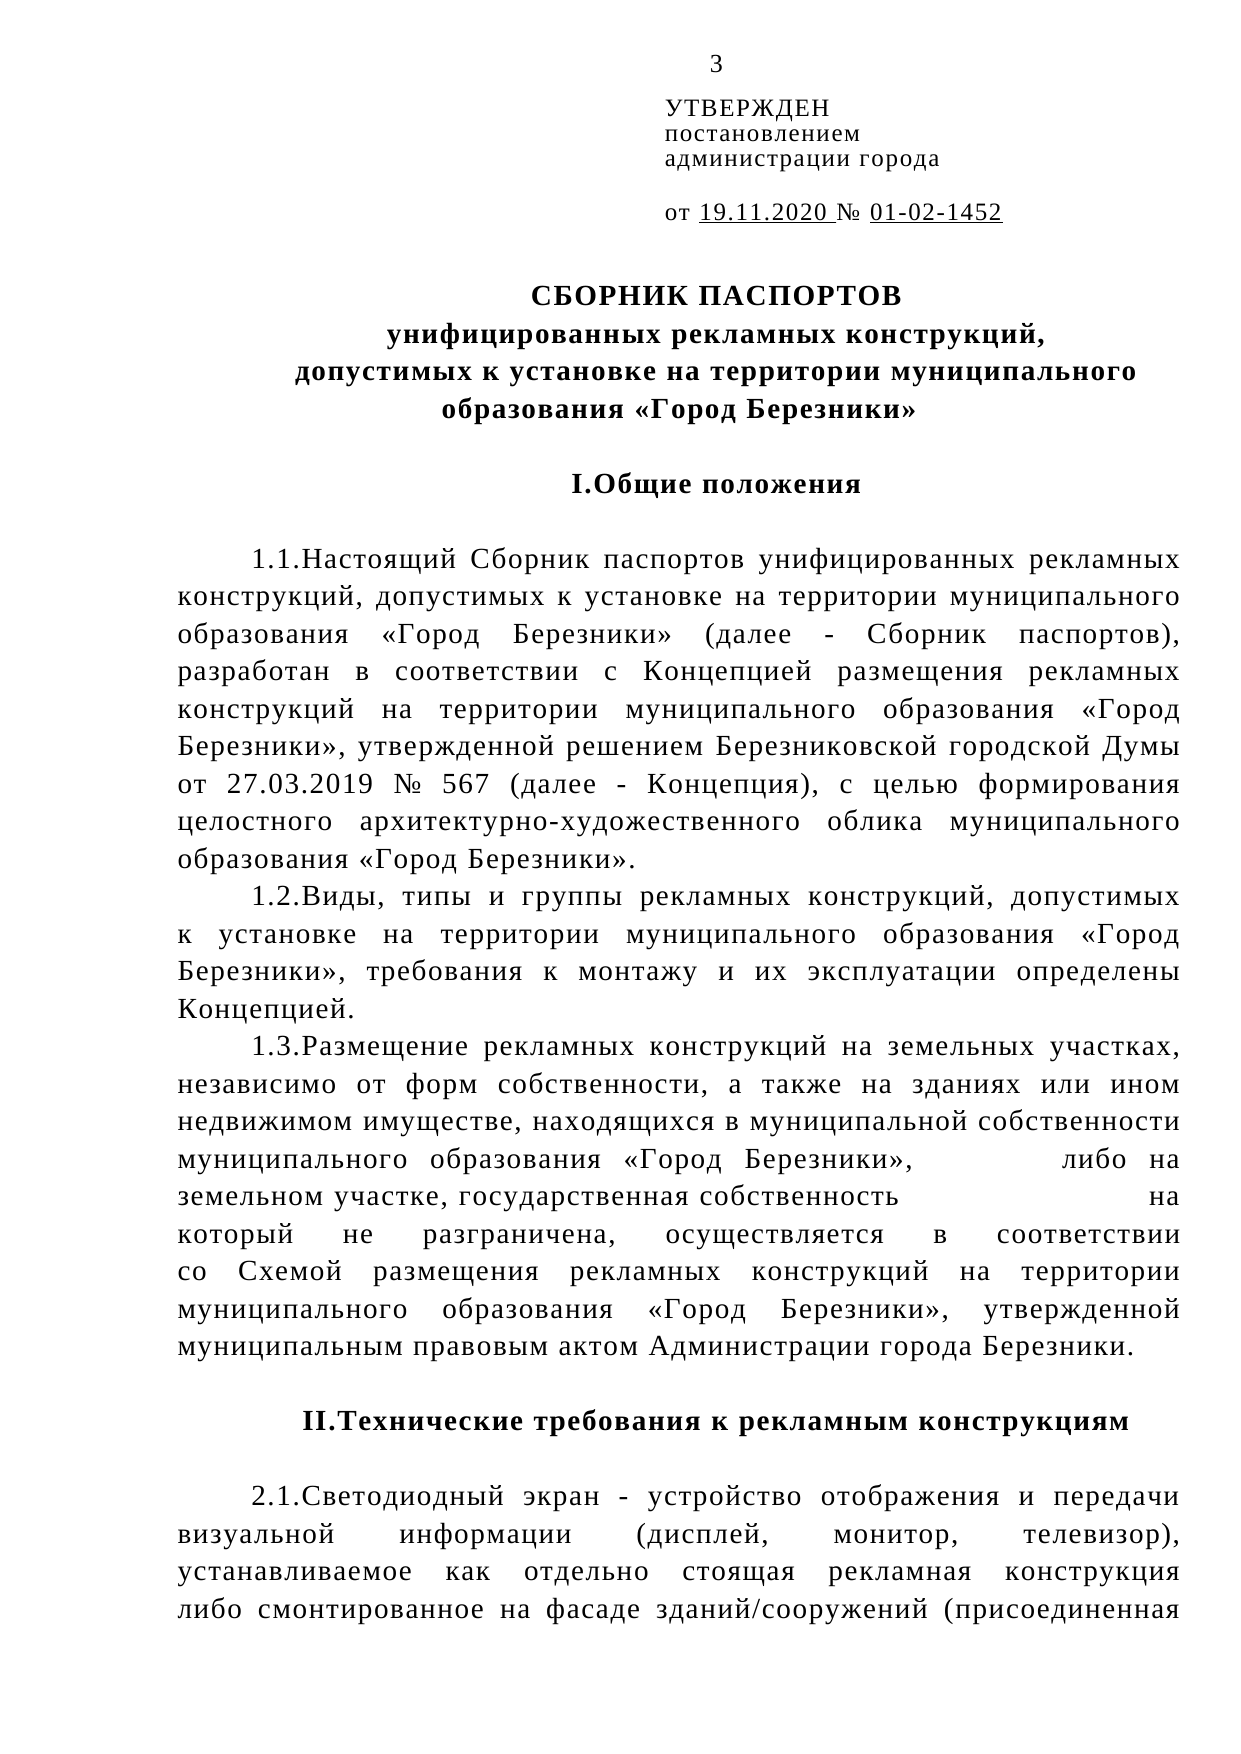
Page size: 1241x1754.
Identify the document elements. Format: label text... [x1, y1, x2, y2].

text унифицированных рекламных конструкций, [177, 313, 1181, 351]
text СБОРНИК ПАСПОРТОВ [177, 276, 1181, 313]
text от 19.11.2020 № 01-02-1452 [133, 197, 1181, 226]
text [177, 1476, 1181, 1626]
text администрации города [133, 147, 1181, 172]
text 1.1.Настоящий Сборник паспортов унифицированных рекламных конструкций, допустимых к установке на территории муниципального образования «Город Березники» (далее - Сборник паспортов), разработан в соответствии с Концепцией размещения рекламных конструкций на территории муниципального образования «Город Березники», утвержденной решением Березниковской городской Думы от 27.03.2019 № 567 (далее - Концепция), с целью формирования целостного архитектурно-художественного облика муниципального образования «Город Березники». [177, 538, 1181, 876]
text I.Общие положения [177, 463, 1181, 501]
text УТВЕРЖДЕН [133, 97, 1181, 122]
text допустимых к установке на территории муниципального образования «Город Березники» [177, 351, 1181, 426]
text II.Технические требования к рекламным конструкциям [177, 1401, 1181, 1438]
text 1.3.Размещение рекламных конструкций на земельных участках, независимо от форм собственности, а также на зданиях или ином недвижимом имуществе, находящихся в муниципальной собственности муниципального образования «Город Березники», либо на земельном участке, государственная собственность на который не разграничена, осуществляется в соответствии со Схемой размещения рекламных конструкций на территории муниципального образования «Город Березники», утвержденной муниципальным правовым актом Администрации города Березники. [177, 1026, 1181, 1363]
text постановлением [133, 122, 1181, 147]
text 1.2.Виды, типы и группы рекламных конструкций, допустимых к установке на территории муниципального образования «Город Березники», требования к монтажу и их эксплуатации определены Концепцией. [177, 876, 1181, 1026]
